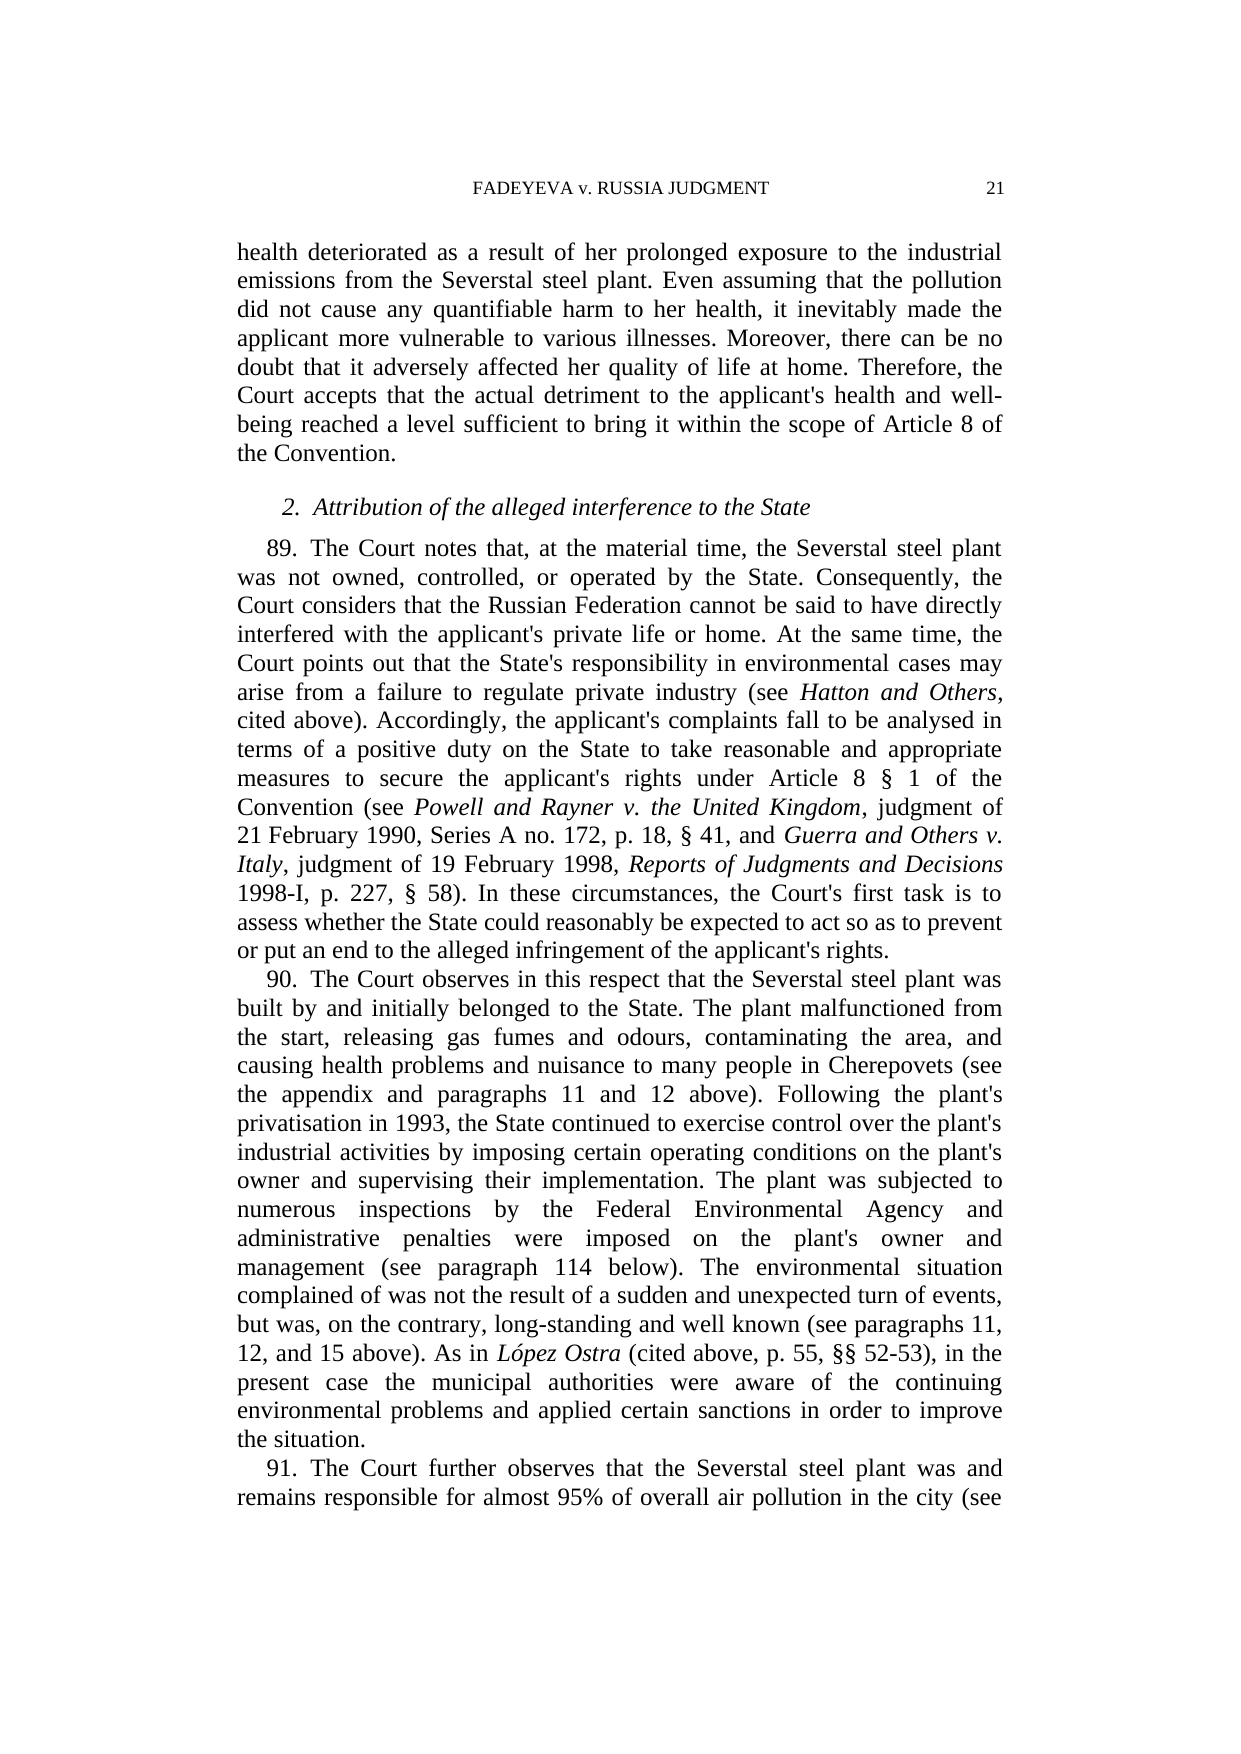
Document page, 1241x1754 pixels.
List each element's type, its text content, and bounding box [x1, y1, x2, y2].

text 2. Attribution of the alleged interference to the State [282, 492, 1003, 521]
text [237, 237, 1003, 467]
text 90. The Court observes in this respect that the Severstal steel plant was built by and initially belonged to the State. The plant malfunctioned from the start, releasing gas fumes and odours, contaminating the area, and causing health problems and nuisance to many people in (see the appendix and paragraphs 11 and 12 above). Following the plant's privatisation in 1993, the State continued to exercise control over the plant's industrial activities by imposing certain operating conditions on the plant's owner and supervising their implementation. The plant was subjected to numerous inspections by the Federal Environmental Agency and administrative penalties were imposed on the plant's owner and management (see paragraph 114 below). The environmental situation complained of was not the result of a sudden and unexpected turn of events, but was, on the contrary, long-standing and well known (see paragraphs 11, 12, and 15 above). As in López Ostra (cited above, p. 55, §§ 52-53), in the present case the municipal authorities were aware of the continuing environmental problems and applied certain sanctions in order to improve the situation. [237, 964, 1003, 1453]
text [237, 1453, 1003, 1511]
text 89. The Court notes that, at the material time, the Severstal steel plant was not owned, controlled, or operated by the State. Consequently, the Court considers that the cannot be said to have directly interfered with the applicant's private life or home. At the same time, the Court points out that the State's responsibility in environmental cases may arise from a failure to regulate private industry (see Hatton and Others, cited above). Accordingly, the applicant's complaints fall to be analysed in terms of a positive duty on the State to take reasonable and appropriate measures to secure the applicant's rights under Article 8 § 1 of the Convention (see Powell and Rayner v. the United Kingdom, judgment of 21 February 1990, Series A no. 172, p. 18, § 41, and Guerra and Others v. Italy, judgment of 19 February 1998, Reports of Judgments and Decisions 1998-I, p. 227, § 58). In these circumstances, the Court's first task is to assess whether the State could reasonably be expected to act so as to prevent or put an end to the alleged infringement of the applicant's rights. [237, 533, 1003, 964]
